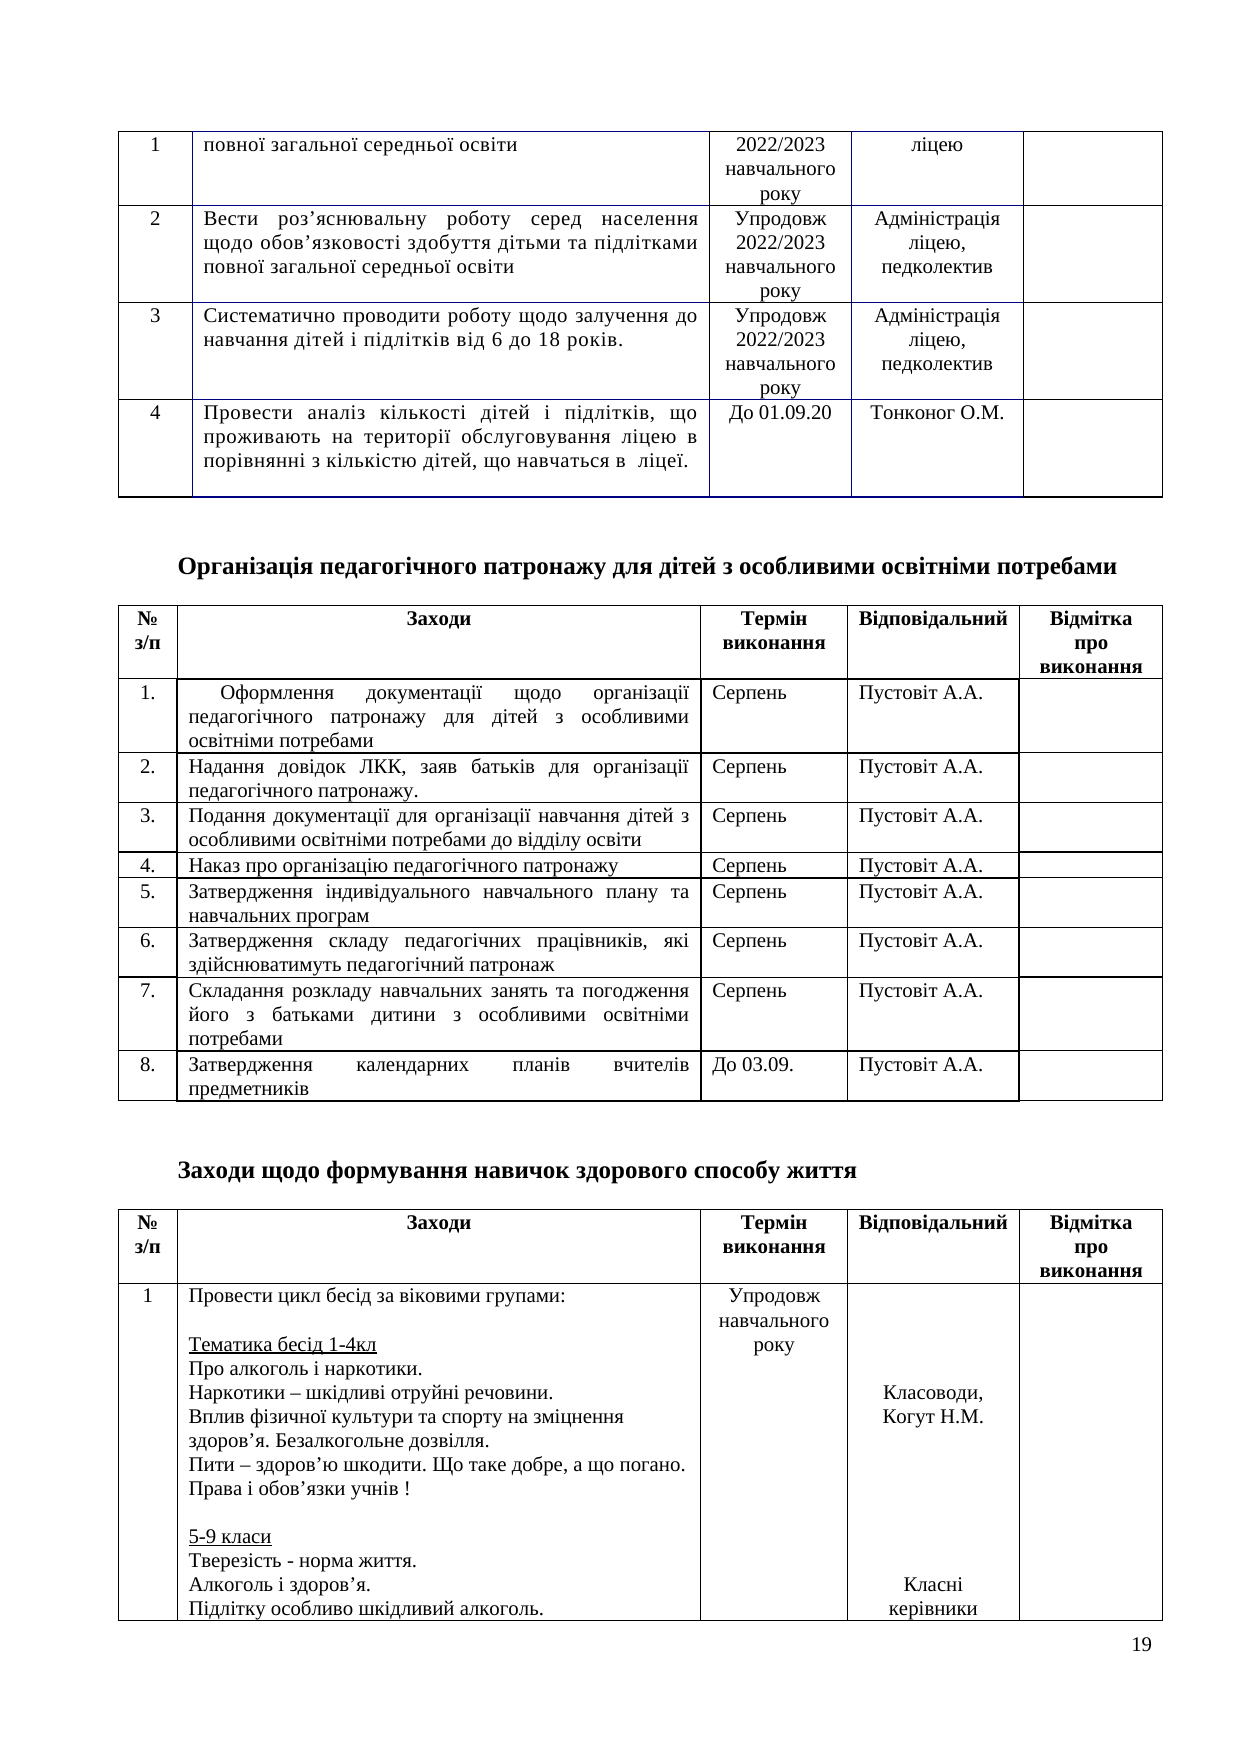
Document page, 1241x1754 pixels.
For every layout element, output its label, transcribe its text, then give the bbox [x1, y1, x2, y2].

table_cell 8. [119, 1051, 176, 1100]
table_cell До 01.09.20 [710, 400, 851, 496]
table_cell [1020, 753, 1162, 802]
table_cell 2 [119, 206, 192, 302]
table_cell 5. [119, 878, 176, 927]
table_cell 7. [119, 978, 176, 1050]
table_cell 3. [119, 803, 176, 851]
table_cell Пустовіт А.А. [848, 754, 1018, 802]
table_cell [1020, 853, 1162, 877]
table_header № з/п [119, 1210, 177, 1282]
table_cell Наказ про організацію педагогічного патронажу [178, 853, 700, 877]
table_cell [1020, 1284, 1162, 1620]
table_cell [1020, 803, 1162, 851]
table_cell Пустовіт А.А. [848, 680, 1018, 752]
table_cell 3 [119, 303, 192, 399]
table_cell [1020, 878, 1162, 927]
table_cell Затвердження складу педагогічних працівників, які здійснюватимуть педагогічний патронаж [178, 928, 700, 976]
table_cell 1 [119, 1284, 177, 1620]
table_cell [701, 1284, 847, 1620]
table_cell Серпень [702, 803, 847, 851]
table_cell Серпень [702, 853, 847, 877]
table_cell Пустовіт А.А. [848, 803, 1018, 851]
table_cell Пустовіт А.А. [848, 853, 1018, 877]
table_cell Затвердження індивідуального навчального плану та навчальних програм [178, 879, 700, 927]
table_cell [1020, 1051, 1162, 1100]
table_header Заходи [178, 1210, 700, 1282]
table_cell Оформлення документації щодо організації педагогічного патронажу для дітей з особливими освітніми потребами [178, 680, 700, 752]
table_cell До 03.09. [702, 1052, 847, 1100]
table_cell Пустовіт А.А. [848, 1052, 1018, 1100]
table_cell [1020, 978, 1162, 1050]
table_cell [1020, 679, 1162, 752]
table_cell Серпень [702, 928, 847, 976]
table_cell 1. [119, 679, 176, 752]
table_header Відповідальний [848, 606, 1019, 678]
table_cell Серпень [702, 680, 847, 752]
table_cell Адміністрація ліцею [852, 132, 1023, 204]
table_cell Серпень [702, 879, 847, 927]
table_cell [1024, 132, 1162, 204]
table_cell 6. [119, 928, 176, 976]
table_cell Упродовж 2022/2023 навчального року [710, 206, 851, 302]
table_cell Затвердження календарних планів вчителів предметників [178, 1052, 700, 1100]
table_cell Адміністрація ліцею, педколектив [852, 206, 1023, 302]
text Організація педагогічного патронажу для дітей з особливими освітніми потребами [177, 551, 1152, 580]
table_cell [848, 1284, 1019, 1620]
table_cell Серпень [702, 754, 847, 802]
table_cell Систематично проводити роботу щодо залучення до навчання дітей і підлітків від 6 до 18 років. [193, 303, 709, 399]
table_cell [1024, 206, 1162, 302]
table_header Відмітка про виконання [1020, 1210, 1162, 1282]
table_cell Пустовіт А.А. [848, 928, 1018, 976]
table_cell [710, 132, 851, 204]
table_cell Пустовіт А.А. [848, 978, 1018, 1050]
table_cell 2. [119, 753, 176, 802]
table_header Відповідальний [848, 1210, 1019, 1282]
table_cell 1 [119, 132, 192, 204]
table_cell Адміністрація ліцею, педколектив [852, 303, 1023, 399]
table_cell Вести роз’яснювальну роботу серед населення щодо обов’язковості здобуття дітьми та підлітками повної загальної середньої освіти [193, 206, 709, 302]
table_cell Провести аналіз кількості дітей і підлітків, що проживають на території обслуговування ліцею в порівнянні з кількістю дітей, що навчаться в ліцеї. [193, 400, 709, 496]
table_cell Упродовж 2022/2023 навчального року [710, 303, 851, 399]
table_cell [1024, 303, 1162, 399]
table_cell [1024, 400, 1162, 496]
table_header Відмітка про виконання [1020, 606, 1162, 678]
table_header Термін виконання [701, 1210, 847, 1282]
table_cell Пустовіт А.А. [848, 879, 1018, 927]
table_cell Тонконог О.М. [852, 400, 1023, 496]
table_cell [178, 1284, 700, 1620]
table_cell Надання довідок ЛКК, заяв батьків для організації педагогічного патронажу. [178, 754, 700, 802]
table_cell [1020, 928, 1162, 976]
table_header Заходи [178, 606, 700, 678]
table_cell Серпень [702, 978, 847, 1050]
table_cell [193, 132, 709, 204]
table_cell 4. [119, 853, 176, 877]
table_cell Подання документації для організації навчання дітей з особливими освітніми потребами до відділу освіти [178, 803, 700, 851]
table_cell 4 [119, 400, 192, 496]
table_header № з/п [119, 606, 177, 678]
table_cell Складання розкладу навчальних занять та погодження його з батьками дитини з особливими освітніми потребами [178, 978, 700, 1050]
text Заходи щодо формування навичок здорового способу життя [177, 1155, 1152, 1184]
table_header Термін виконання [701, 606, 847, 678]
